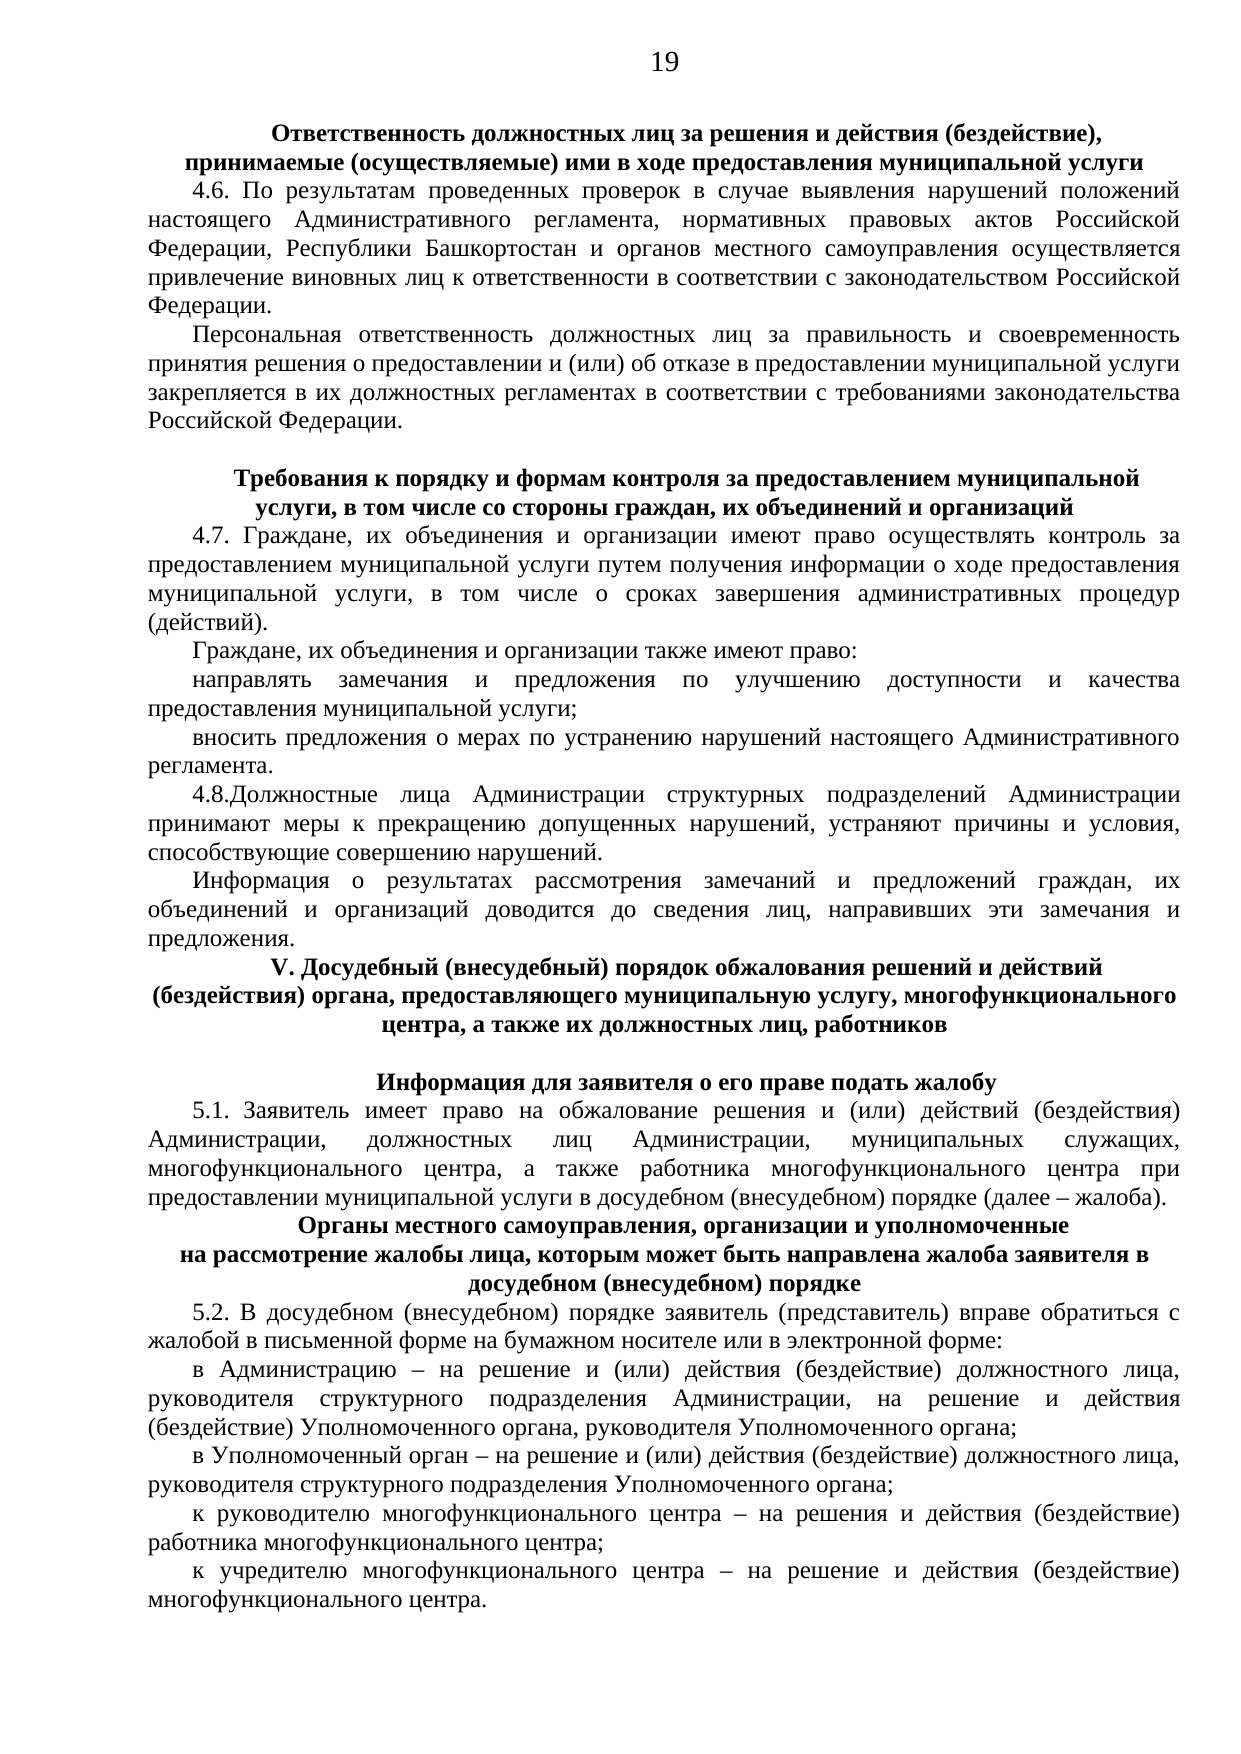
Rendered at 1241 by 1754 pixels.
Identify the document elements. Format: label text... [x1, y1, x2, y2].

list направлять замечания и предложения по улучшению доступности и качества предоставления муниципальной услуги; [148, 664, 1181, 722]
list Заявитель имеет право на обжалование решения и (или) действий (бездействия) Администрации, должностных лиц Администрации, муниципальных служащих, многофункционального центра, а также работника многофункционального центра при предоставлении муниципальной услуги в досудебном (внесудебном) порядке (далее – жалоба). [148, 1096, 1181, 1211]
text Персональная ответственность должностных лиц за правильность и своевременность принятия решения о предоставлении и (или) об отказе в предоставлении муниципальной услуги закрепляется в их должностных регламентах в соответствии с требованиями законодательства Российской Федерации. [148, 319, 1181, 434]
text Информация о результатах рассмотрения замечаний и предложений граждан, их объединений и организаций доводится до сведения лиц, направивших эти замечания и предложения. [148, 866, 1181, 952]
list вносить предложения о мерах по устранению нарушений настоящего Административного регламента. [148, 722, 1181, 779]
text 4.6. По результатам проведенных проверок в случае выявления нарушений положений настоящего Административного регламента, нормативных правовых актов Российской Федерации, Республики Башкортостан и органов местного самоуправления осуществляется привлечение виновных лиц к ответственности в соответствии с законодательством Российской Федерации. [148, 176, 1181, 319]
text в Уполномоченный орган – на решение и (или) действия (бездействие) должностного лица, руководителя структурного подразделения Уполномоченного органа; [148, 1441, 1181, 1498]
text Ответственность должностных лиц за решения и действия (бездействие), принимаемые (осуществляемые) ими в ходе предоставления муниципальной услуги [148, 118, 1181, 176]
text Граждане, их объединения и организации также имеют право: [148, 636, 1181, 664]
text Требования к порядку и формам контроля за предоставлением муниципальной услуги, в том числе со стороны граждан, их объединений и организаций [148, 463, 1181, 521]
list 4.8.Должностные лица Администрации структурных подразделений Администрации принимают меры к прекращению допущенных нарушений, устраняют причины и условия, способствующие совершению нарушений. [148, 779, 1181, 866]
text Органы местного самоуправления, организации и уполномоченные на рассмотрение жалобы лица, которым может быть направлена жалоба заявителя в досудебном (внесудебном) порядке [148, 1211, 1181, 1297]
text 5.2. В досудебном (внесудебном) порядке заявитель (представитель) вправе обратиться с жалобой в письменной форме на бумажном носителе или в электронной форме: [148, 1297, 1181, 1354]
text 4.7. Граждане, их объединения и организации имеют право осуществлять контроль за предоставлением муниципальной услуги путем получения информации о ходе предоставления муниципальной услуги, в том числе о сроках завершения административных процедур (действий). [148, 521, 1181, 636]
text к учредителю многофункционального центра – на решение и действия (бездействие) многофункционального центра. [148, 1556, 1181, 1613]
text Информация для заявителя о его праве подать жалобу [148, 1067, 1181, 1096]
text в Администрацию – на решение и (или) действия (бездействие) должностного лица, руководителя структурного подразделения Администрации, на решение и действия (бездействие) Уполномоченного органа, руководителя Уполномоченного органа; [148, 1354, 1181, 1441]
text V. Досудебный (внесудебный) порядок обжалования решений и действий (бездействия) органа, предоставляющего муниципальную услугу, многофункционального центра, а также их должностных лиц, работников [148, 952, 1181, 1038]
text к руководителю многофункционального центра – на решения и действия (бездействие) работника многофункционального центра; [148, 1498, 1181, 1556]
